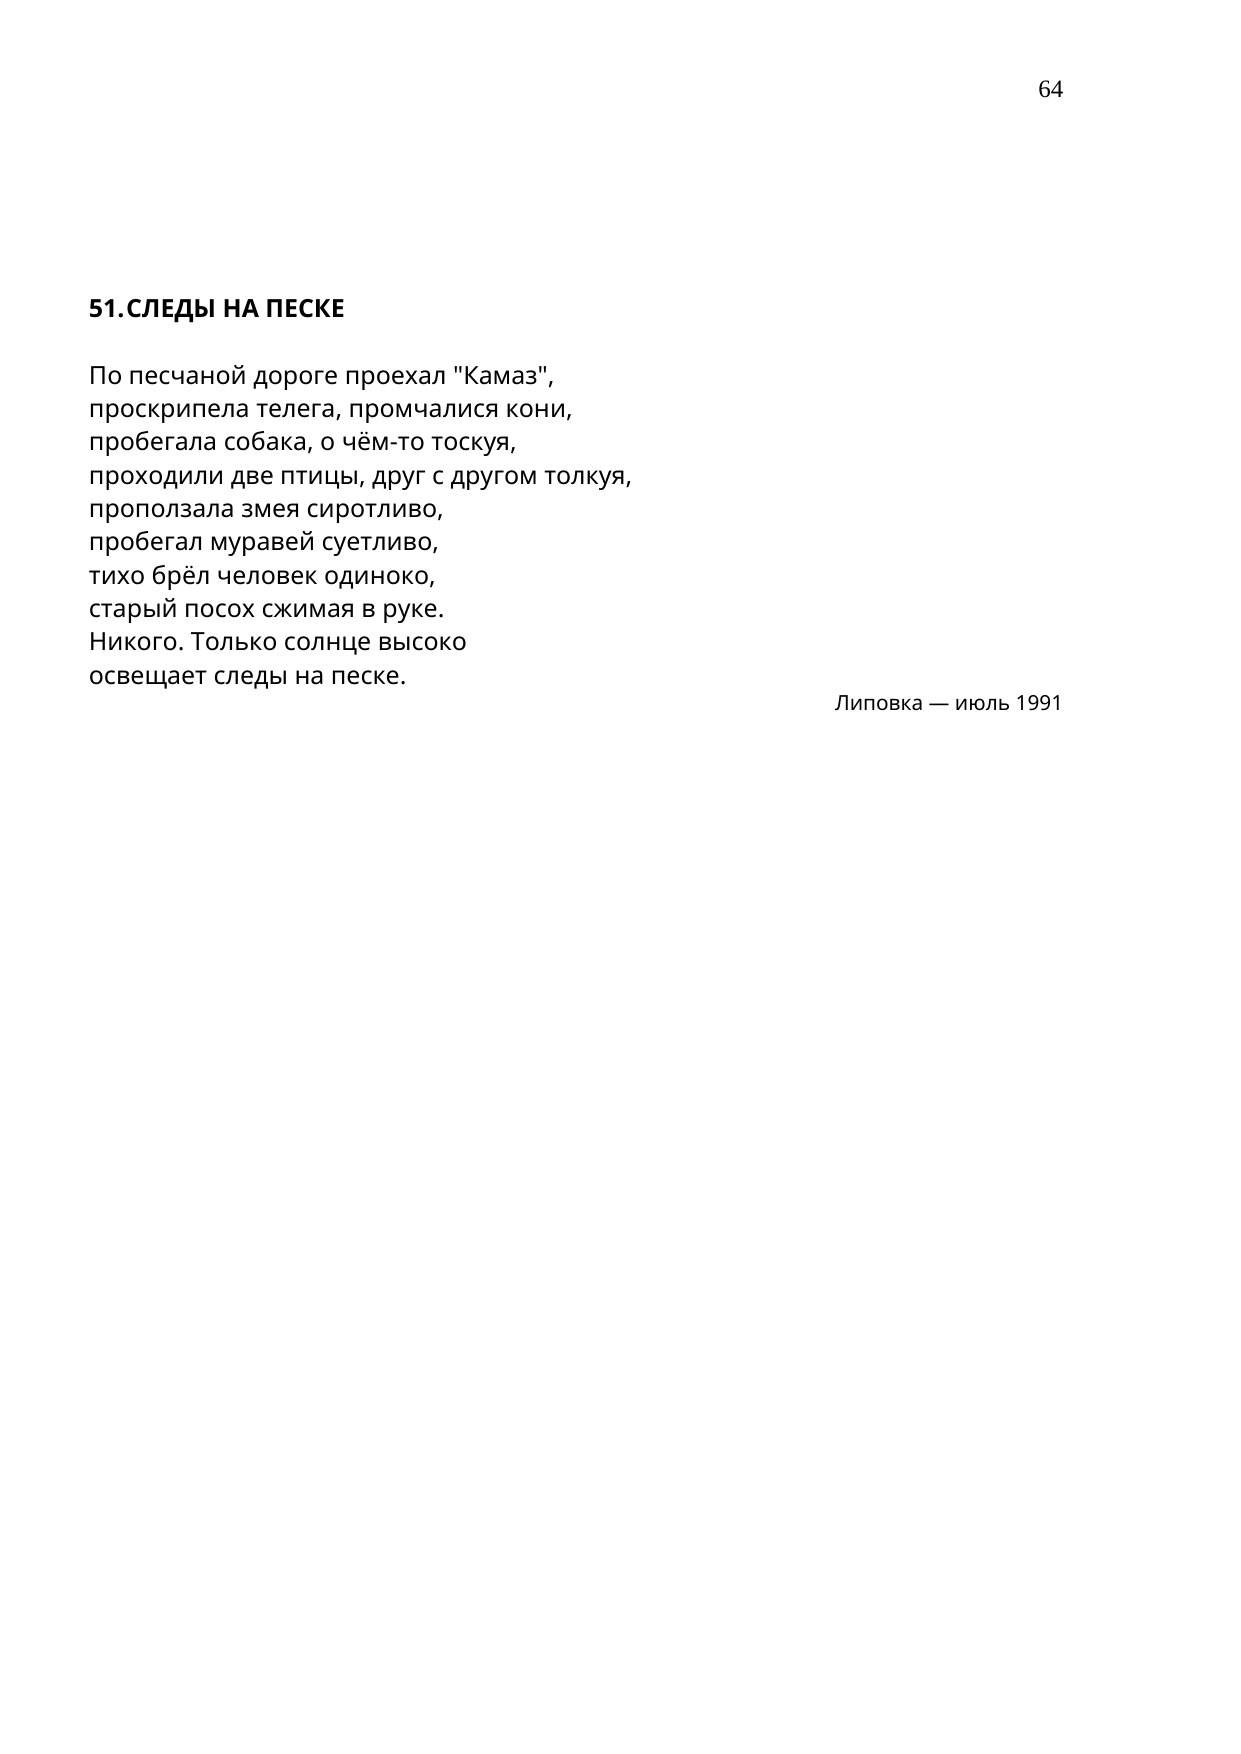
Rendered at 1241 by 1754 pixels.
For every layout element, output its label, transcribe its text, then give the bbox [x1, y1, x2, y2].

text освещает следы на песке. [89, 657, 1063, 691]
text Липовка — июль 1991 [89, 691, 1063, 716]
text старый посох сжимая в руке. [89, 591, 1063, 624]
list СЛЕДЫ НА ПЕСКЕ [89, 291, 1063, 324]
text пробегал муравей суетливо, [89, 524, 1063, 557]
text пробегала собака, о чём-то тоскуя, [89, 424, 1063, 457]
text проходили две птицы, друг с другом толкуя, [89, 457, 1063, 491]
text Никого. Только солнце высоко [89, 624, 1063, 657]
text проскрипела телега, промчалися кони, [89, 391, 1063, 424]
text проползала змея сиротливо, [89, 491, 1063, 524]
text тихо брёл человек одиноко, [89, 557, 1063, 591]
text По песчаной дороге проехал "Камаз", [89, 357, 1063, 391]
